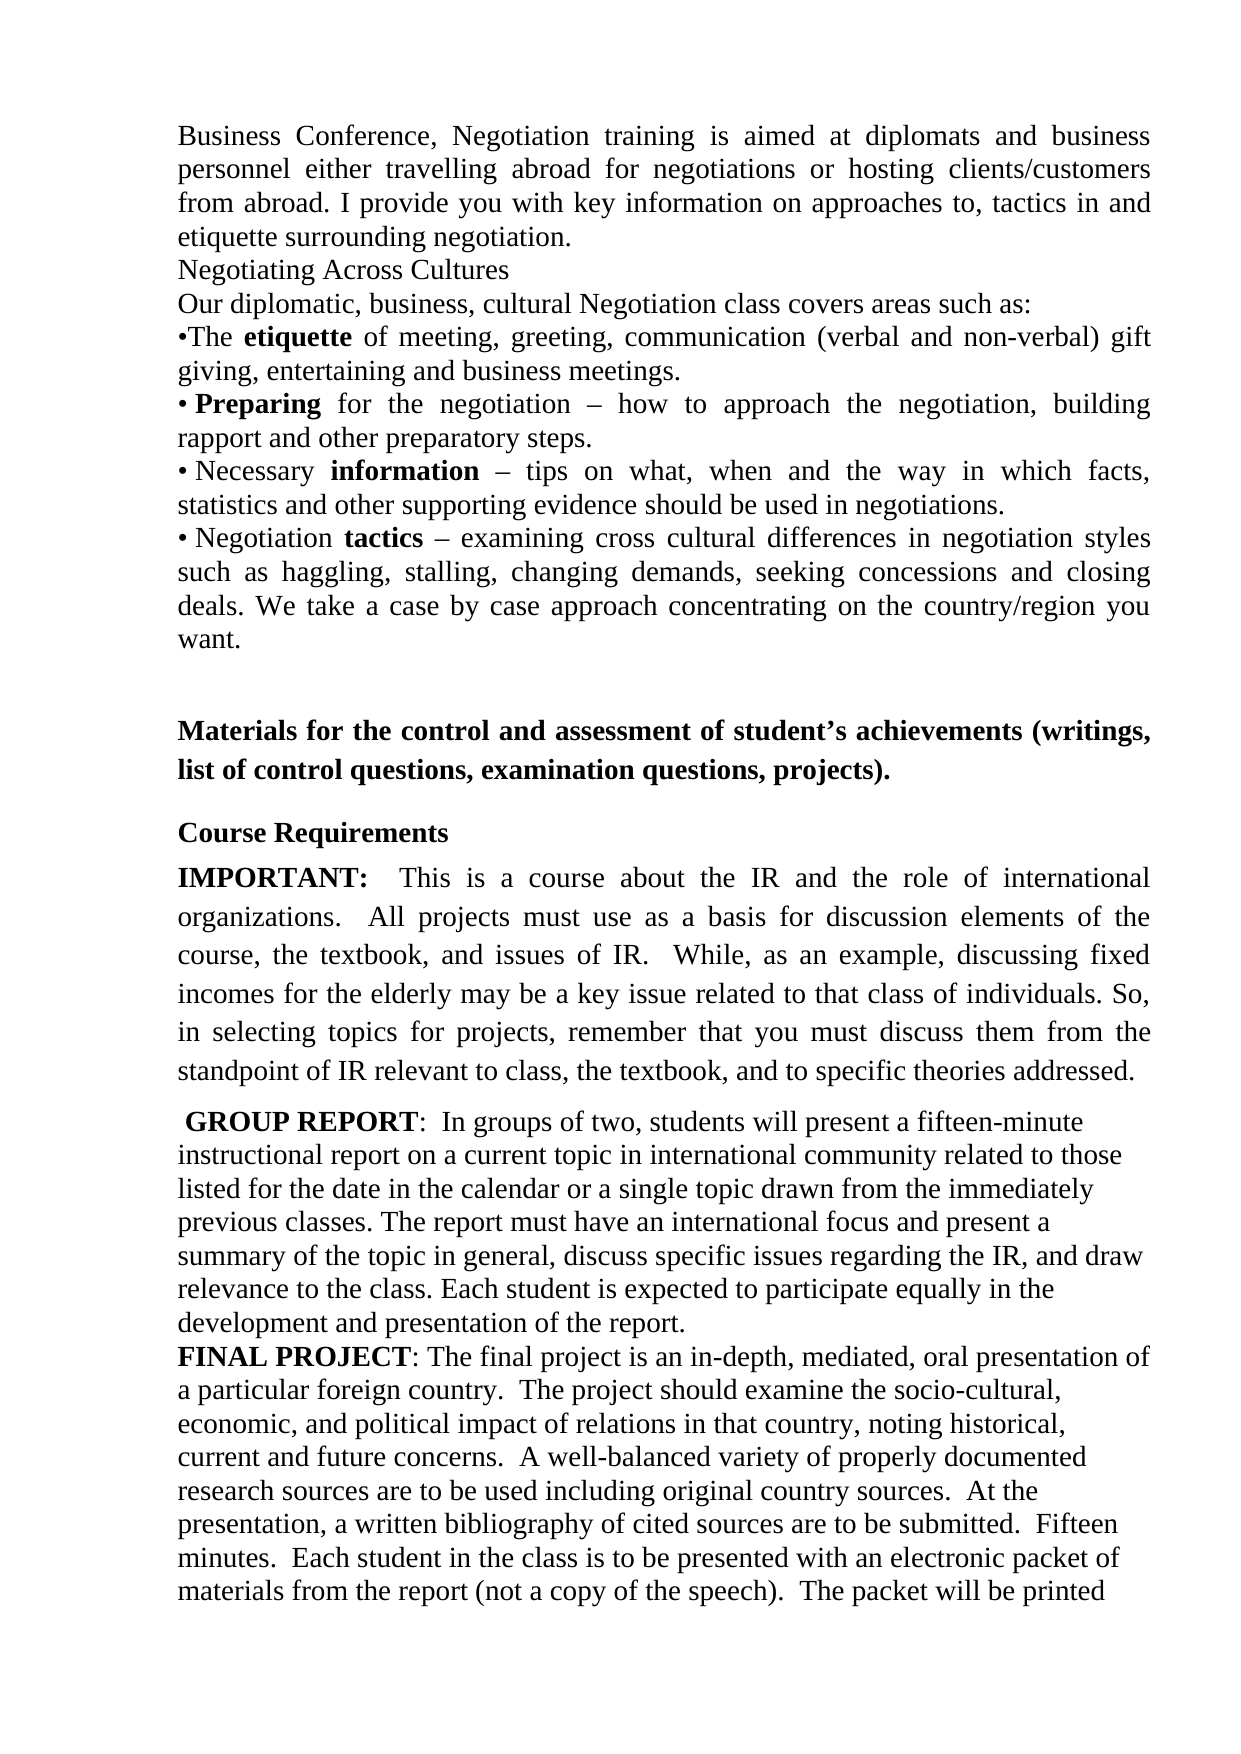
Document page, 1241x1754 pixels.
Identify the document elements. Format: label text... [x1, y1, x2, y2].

text GROUP REPORT: In groups of two, students will present a fifteen-minute instructional report on a current topic in international community related to those listed for the date in the calendar or a single topic drawn from the immediately previous classes. The report must have an international focus and present a summary of the topic in general, discuss specific issues regarding the IR, and draw relevance to the class. Each student is expected to participate equally in the development and presentation of the report. [177, 1104, 1152, 1339]
text Our diplomatic, business, cultural Negotiation class covers areas such as: [177, 286, 1152, 319]
text •The etiquette of meeting, greeting, communication (verbal and non-verbal) gift giving, entertaining and business meetings. [177, 319, 1152, 386]
text Negotiating Across Cultures [177, 252, 1152, 286]
text IMPORTANT: This is a course about the IR and the role of international organizations. All projects must use as a basis for discussion elements of the course, the textbook, and issues of IR. While, as an example, discussing fixed incomes for the elderly may be a key issue related to that class of individuals. So, in selecting topics for projects, remember that you must discuss them from the standpoint of IR relevant to class, the textbook, and to specific theories addressed. [177, 860, 1152, 1086]
text • Negotiation tactics – examining cross cultural differences in negotiation styles such as haggling, stalling, changing demands, seeking concessions and closing deals. We take a case by case approach concentrating on the country/region you want. [177, 521, 1152, 655]
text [177, 1339, 1152, 1607]
text Materials for the control and assessment of student’s achievements (writings, list of control questions, examination questions, projects). [177, 713, 1152, 785]
text • Necessary information – tips on what, when and the way in which facts, statistics and other supporting evidence should be used in negotiations. [177, 453, 1152, 521]
text Course Requirements [177, 815, 1152, 849]
text • Preparing for the negotiation – how to approach the negotiation, building rapport and other preparatory steps. [177, 386, 1152, 453]
text Business Conference, Negotiation training is aimed at diplomats and business personnel either travelling abroad for negotiations or hosting clients/customers from abroad. I provide you with key information on approaches to, tactics in and etiquette surrounding negotiation. [177, 118, 1152, 252]
